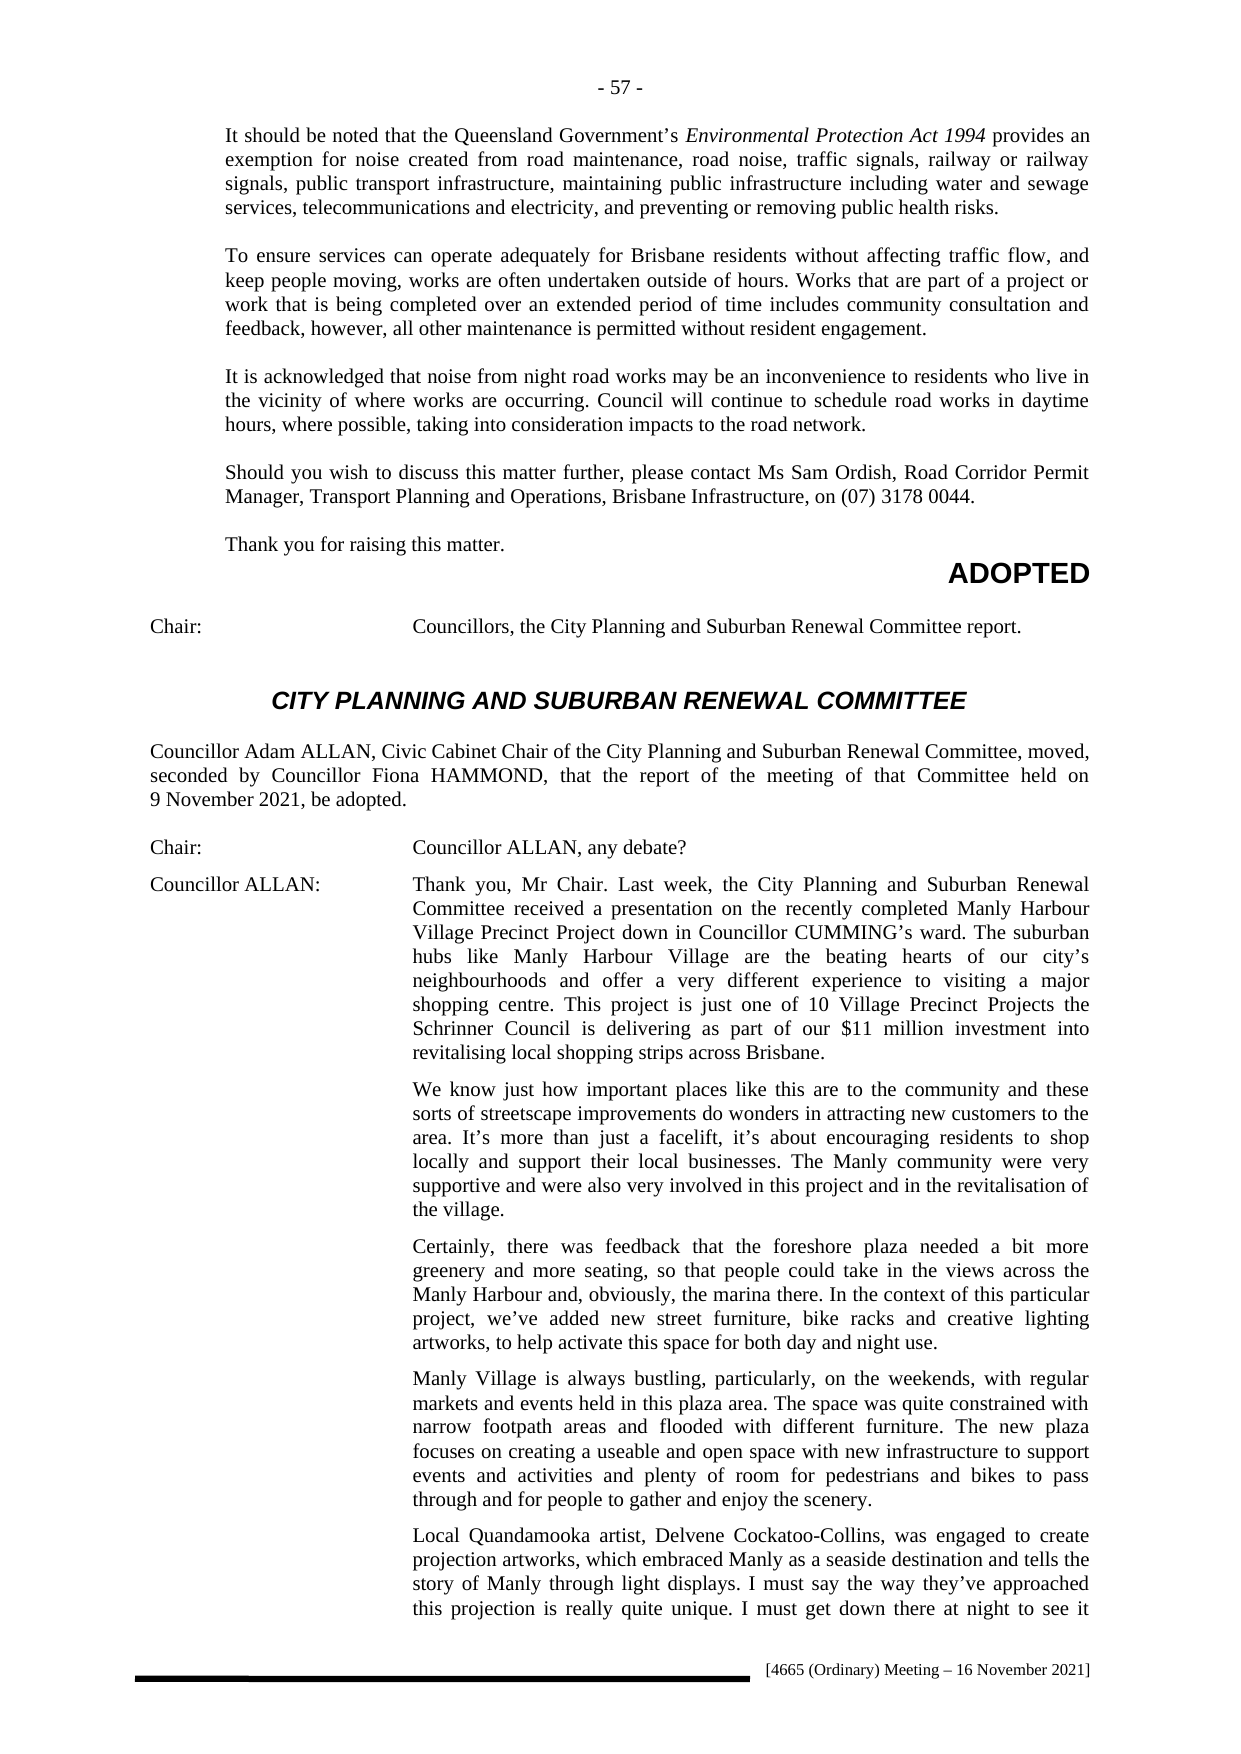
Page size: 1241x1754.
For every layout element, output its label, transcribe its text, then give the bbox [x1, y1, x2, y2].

text Chair: Councillors, the City Planning and Suburban Renewal Committee report. [150, 614, 1090, 638]
text Councillor ALLAN: Thank you, Mr Chair. Last week, the City Planning and Suburban Renewal Committee received a presentation on the recently completed Manly Harbour Village Precinct Project down in Councillor CUMMING’s ward. The suburban hubs like Manly Harbour Village are the beating hearts of our city’s neighbourhoods and offer a very different experience to visiting a major shopping centre. This project is just one of 10 Village Precinct Projects the Schrinner Council is delivering as part of our $11 million investment into revitalising local shopping strips across Brisbane. [150, 872, 1090, 1064]
text Thank you for raising this matter. [225, 532, 1090, 556]
text Chair: Councillor ALLAN, any debate? [150, 835, 1090, 859]
text To ensure services can operate adequately for Brisbane residents without affecting traffic flow, and keep people moving, works are often undertaken outside of hours. Works that are part of a project or work that is being completed over an extended period of time includes community consultation and feedback, however, all other maintenance is permitted without resident engagement. [225, 243, 1090, 340]
text It is acknowledged that noise from night road works may be an inconvenience to residents who live in the vicinity of where works are occurring. Council will continue to schedule road works in daytime hours, where possible, taking into consideration impacts to the road network. [225, 364, 1090, 436]
text Certainly, there was feedback that the foreshore plaza needed a bit more greenery and more seating, so that people could take in the views across the Manly Harbour and, obviously, the marina there. In the context of this particular project, we’ve added new street furniture, bike racks and creative lighting artworks, to help activate this space for both day and night use. [150, 1233, 1090, 1354]
list ADOPTED [225, 556, 1090, 590]
text It should be noted that the Queensland Government’s Environmental Protection Act 1994 provides an exemption for noise created from road maintenance, road noise, traffic signals, railway or railway signals, public transport infrastructure, maintaining public infrastructure including water and sewage services, telecommunications and electricity, and preventing or removing public health risks. [225, 123, 1090, 219]
text Councillor Adam ALLAN, Civic Cabinet Chair of the City Planning and Suburban Renewal Committee, moved, seconded by Councillor Fiona HAMMOND, that the report of the meeting of that Committee held on 9 November 2021, be adopted. [150, 739, 1090, 811]
text Manly Village is always bustling, particularly, on the weekends, with regular markets and events held in this plaza area. The space was quite constrained with narrow footpath areas and flooded with different furniture. The new plaza focuses on creating a useable and open space with new infrastructure to support events and activities and plenty of room for pedestrians and bikes to pass through and for people to gather and enjoy the scenery. [150, 1366, 1090, 1511]
text We know just how important places like this are to the community and these sorts of streetscape improvements do wonders in attracting new customers to the area. It’s more than just a facelift, it’s about encouraging residents to shop locally and support their local businesses. The Manly community were very supportive and were also very involved in this project and in the revitalisation of the village. [150, 1077, 1090, 1221]
subtitle CITY PLANNING AND SUBURBAN RENEWAL COMMITTEE [150, 686, 1090, 715]
text Should you wish to discuss this matter further, please contact Ms Sam Ordish, Road Corridor Permit Manager, Transport Planning and Operations, Brisbane Infrastructure, on (07) 3178 0044. [225, 460, 1090, 508]
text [150, 1523, 1090, 1619]
